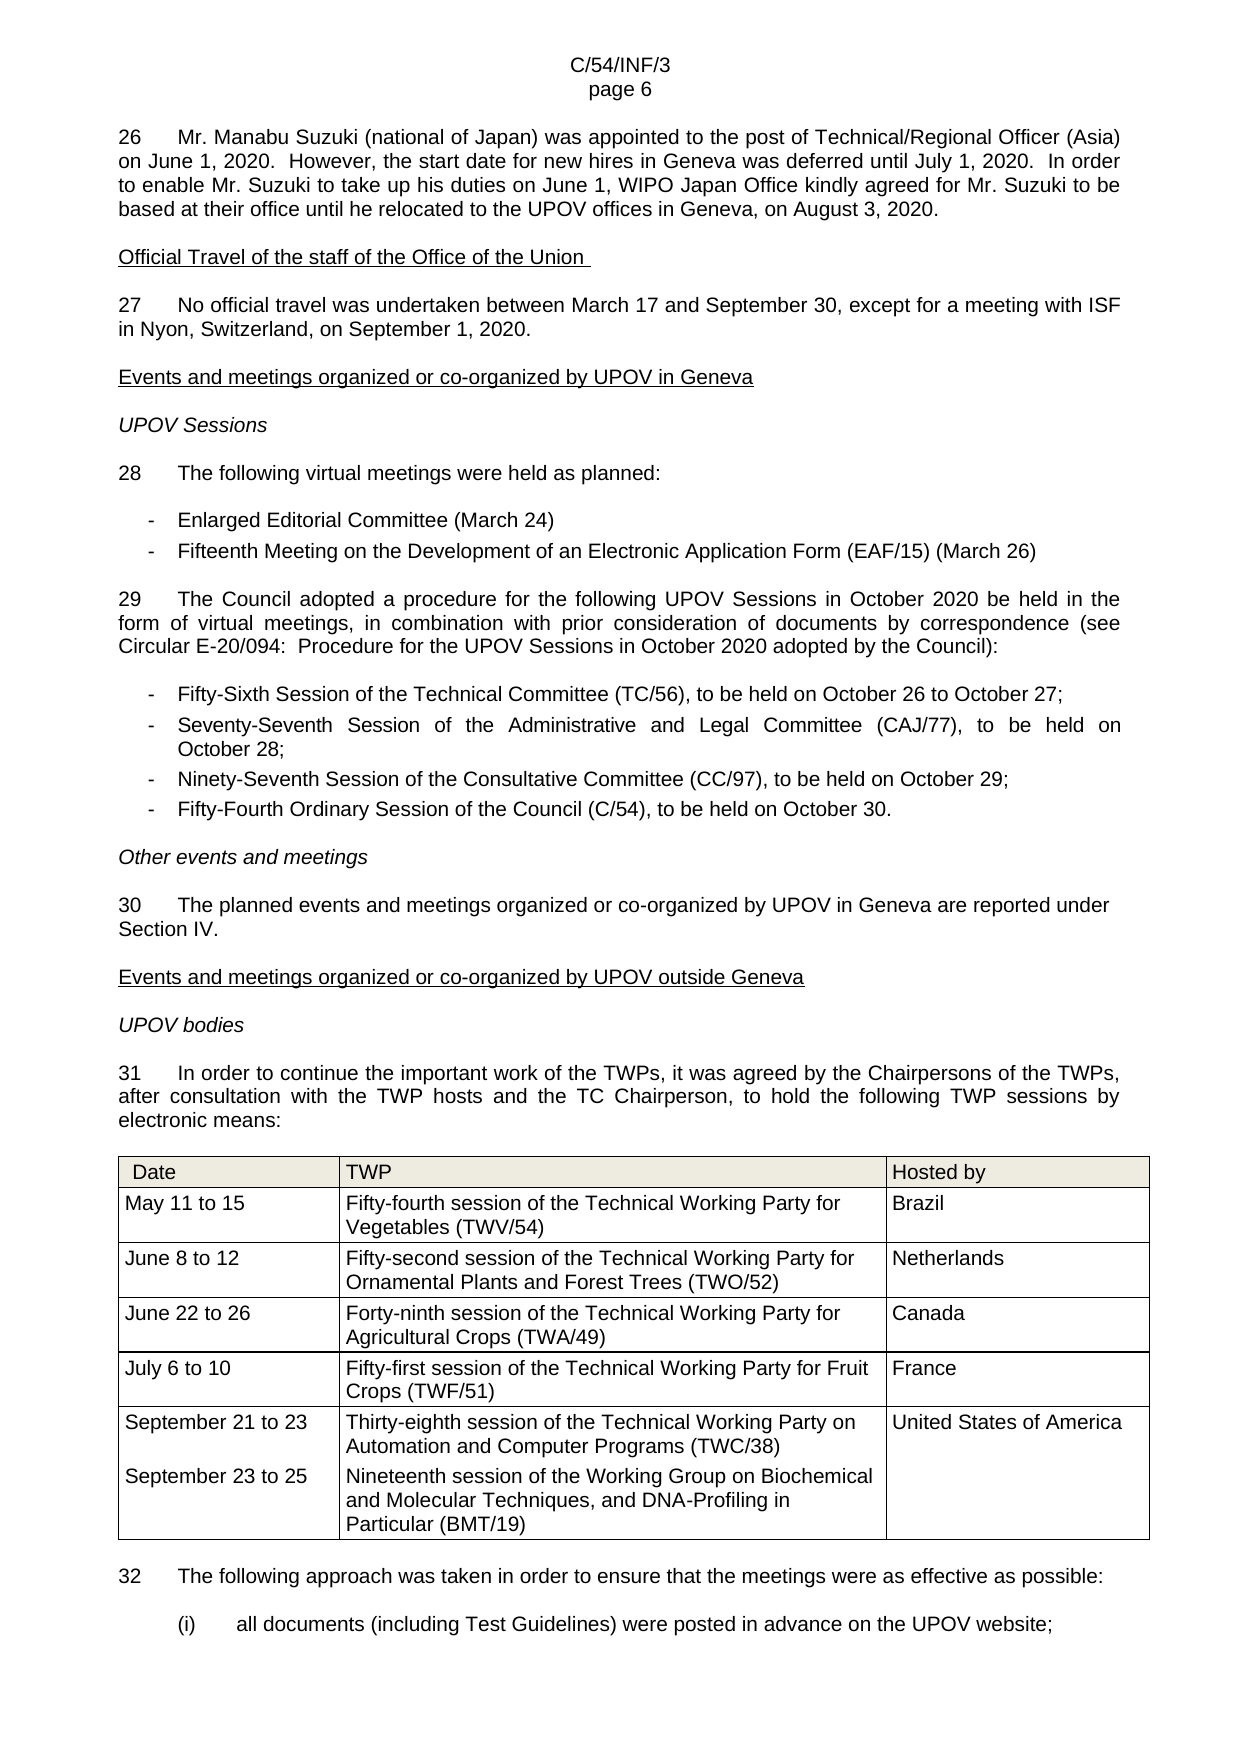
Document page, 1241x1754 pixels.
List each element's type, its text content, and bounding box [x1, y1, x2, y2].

text Mr. Manabu Suzuki (national of Japan) was appointed to the post of Technical/Regional Officer (Asia) on June 1, 2020. However, the start date for new hires in Geneva was deferred until July 1, 2020. In order to enable Mr. Suzuki to take up his duties on June 1, WIPO Japan Office kindly agreed for Mr. Suzuki to be based at their office until he relocated to the UPOV offices in Geneva, on August 3, 2020. [118, 125, 1122, 221]
table_cell June 8 to 12 [119, 1243, 339, 1297]
table_cell Nineteenth session of the Working Group on Biochemical and Molecular Techniques, and DNA-Profiling in Particular (BMT/19) [340, 1461, 886, 1539]
subtitle Events and meetings organized or co-organized by UPOV outside Geneva [118, 964, 1122, 988]
text The following virtual meetings were held as planned: [118, 460, 1122, 484]
text Other events and meetings [118, 845, 1122, 869]
table_cell France [887, 1353, 1149, 1406]
text The following approach was taken in order to ensure that the meetings were as effective as possible: [118, 1564, 1122, 1588]
table_cell May 11 to 15 [119, 1188, 339, 1242]
list Fifty-Fourth Ordinary Session of the Council (C/54), to be held on October 30. [148, 797, 1122, 821]
table_cell June 22 to 26 [119, 1298, 339, 1351]
list Seventy-Seventh Session of the Administrative and Legal Committee (CAJ/77), to be held on October 28; [148, 712, 1122, 760]
text UPOV bodies [118, 1012, 1122, 1036]
list Ninety-Seventh Session of the Consultative Committee (CC/97), to be held on October 29; [148, 767, 1122, 791]
table_cell [887, 1461, 1149, 1539]
table_cell September 23 to 25 [119, 1461, 339, 1539]
table_cell Fifty-first session of the Technical Working Party for Fruit Crops (TWF/51) [340, 1353, 886, 1406]
table_header Hosted by [887, 1157, 1149, 1187]
table_cell September 21 to 23 [119, 1407, 339, 1461]
list Enlarged Editorial Committee (March 24) [148, 508, 1122, 532]
table_cell Brazil [887, 1188, 1149, 1242]
table_cell United States of America [887, 1407, 1149, 1461]
text The Council adopted a procedure for the following UPOV Sessions in October 2020 be held in the form of virtual meetings, in combination with prior consideration of documents by correspondence (see Circular E-20/094: Procedure for the UPOV Sessions in October 2020 adopted by the Council): [118, 586, 1122, 658]
subtitle Official Travel of the staff of the Office of the Union [118, 245, 1122, 269]
text The planned events and meetings organized or co-organized by UPOV in Geneva are reported under Section IV. [118, 893, 1122, 941]
list Fifty-Sixth Session of the Technical Committee (TC/56), to be held on October 26 to October 27; [148, 682, 1122, 706]
table_cell Fifty-fourth session of the Technical Working Party for Vegetables (TWV/54) [340, 1188, 886, 1242]
subtitle Events and meetings organized or co-organized by UPOV in Geneva [118, 364, 1122, 388]
table_cell Canada [887, 1298, 1149, 1351]
table_cell Netherlands [887, 1243, 1149, 1297]
text In order to continue the important work of the TWPs, it was agreed by the Chairpersons of the TWPs, after consultation with the TWP hosts and the TC Chairperson, to hold the following TWP sessions by electronic means: [118, 1060, 1122, 1132]
table_cell Fifty-second session of the Technical Working Party for Ornamental Plants and Forest Trees (TWO/52) [340, 1243, 886, 1297]
table_cell Thirty-eighth session of the Technical Working Party on Automation and Computer Programs (TWC/38) [340, 1407, 886, 1461]
text UPOV Sessions [118, 412, 1122, 436]
table_header Date [119, 1157, 339, 1187]
text No official travel was undertaken between March 17 and September 30, except for a meeting with ISF in Nyon, Switzerland, on September 1, 2020. [118, 293, 1122, 341]
table_cell Forty-ninth session of the Technical Working Party for Agricultural Crops (TWA/49) [340, 1298, 886, 1351]
list Fifteenth Meeting on the Development of an Electronic Application Form (EAF/15) (March 26) [148, 538, 1122, 562]
list all documents (including Test Guidelines) were posted in advance on the UPOV website; [177, 1612, 1122, 1636]
table_cell July 6 to 10 [119, 1353, 339, 1406]
table_header TWP [340, 1157, 886, 1187]
